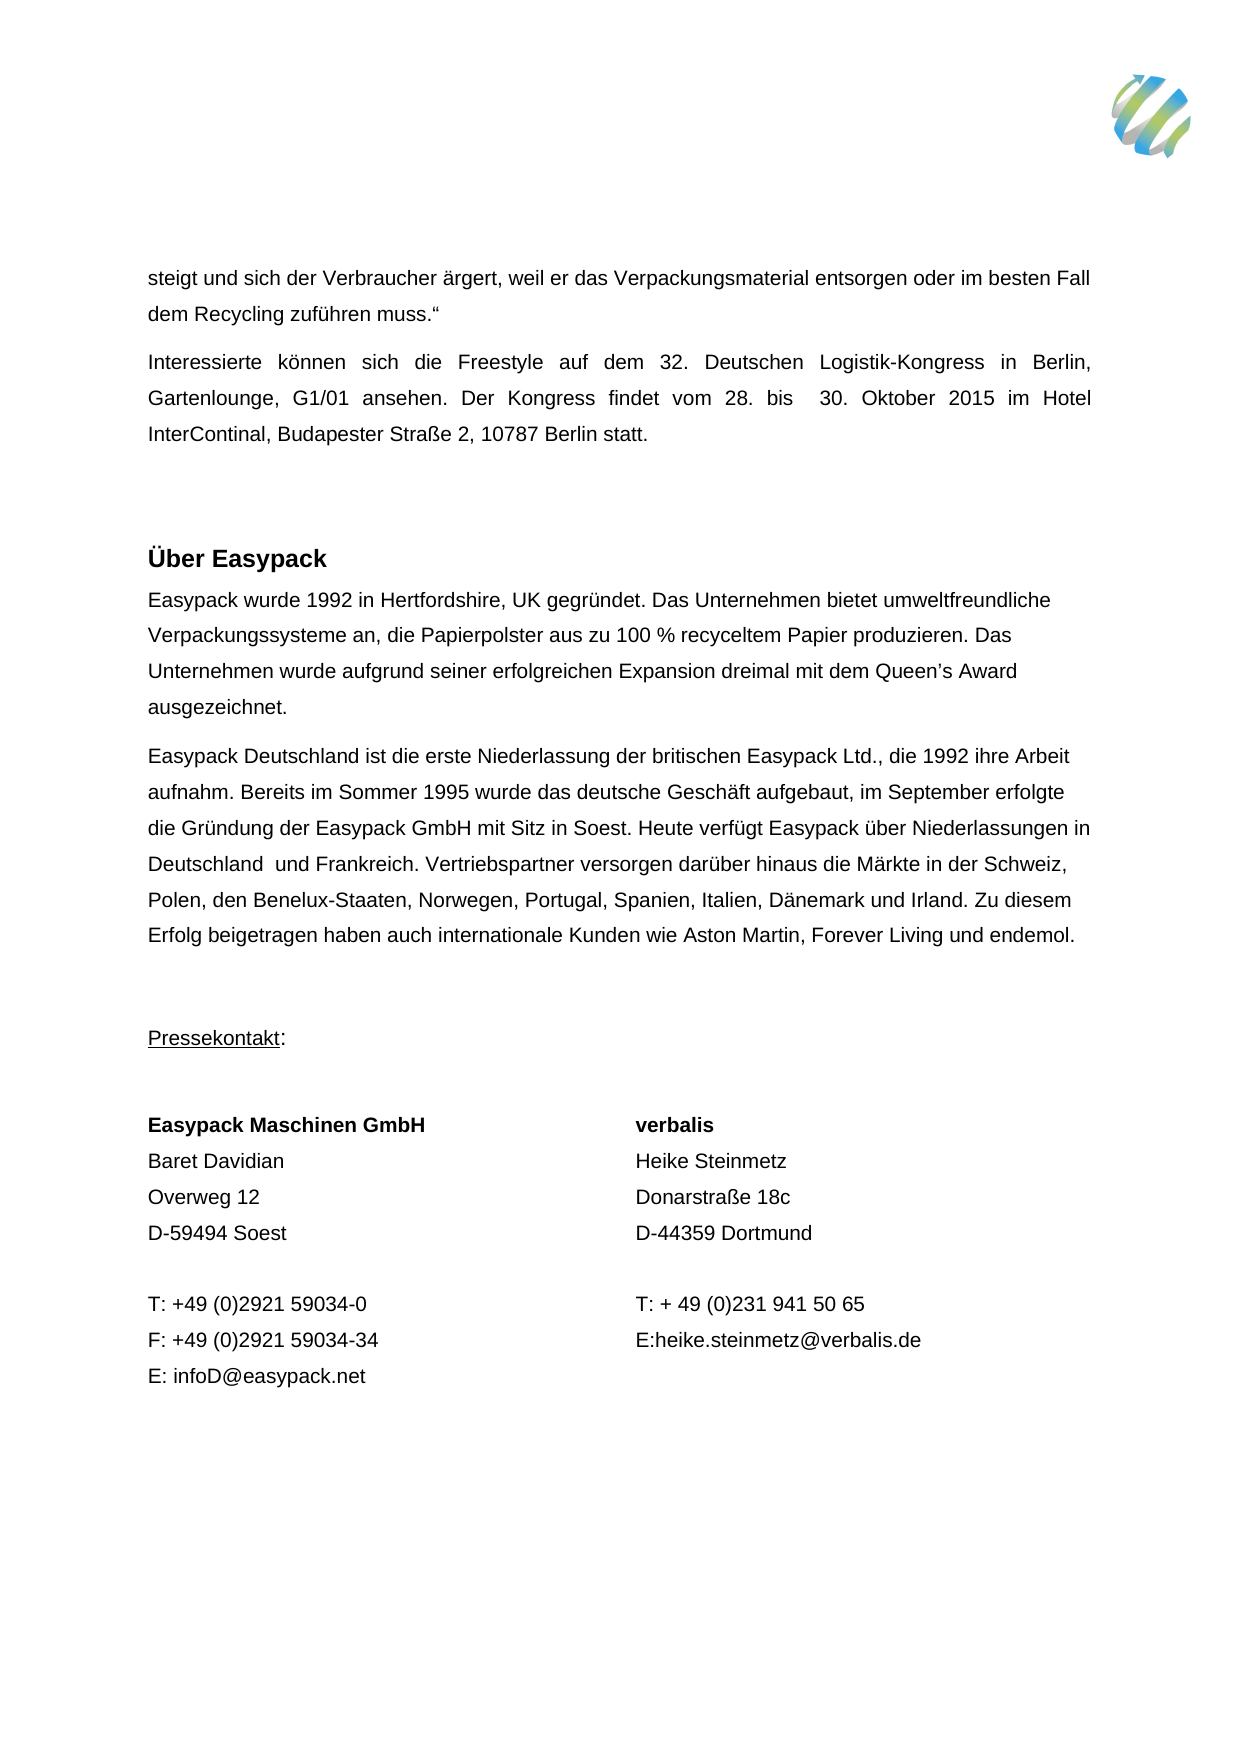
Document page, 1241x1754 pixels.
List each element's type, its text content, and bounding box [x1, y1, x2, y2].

text D-44359 Dortmund [635, 1220, 1093, 1244]
text Pressekontakt: [148, 1024, 975, 1050]
text Easypack wurde 1992 in Hertfordshire, UK gegründet. Das Unternehmen bietet umweltfreundliche Verpackungssysteme an, die Papierpolster aus zu 100 % recyceltem Papier produzieren. Das Unternehmen wurde aufgrund seiner erfolgreichen Expansion dreimal mit dem Queen’s Award ausgezeichnet. [148, 587, 1092, 719]
text E:heike.steinmetz@verbalis.de [635, 1328, 1093, 1352]
text D-59494 Soest [148, 1220, 606, 1244]
text T: + 49 (0)231 941 50 65 [635, 1292, 1093, 1316]
picture [1092, 0, 1241, 172]
text Easypack Maschinen GmbH [148, 1113, 606, 1137]
text Easypack Deutschland ist die erste Niederlassung der britischen Easypack Ltd., die 1992 ihre Arbeit aufnahm. Bereits im Sommer 1995 wurde das deutsche Geschäft aufgebaut, im September erfolgte die Gründung der Easypack GmbH mit Sitz in Soest. Heute verfügt Easypack über Niederlassungen in Deutschland und Frankreich. Vertriebspartner versorgen darüber hinaus die Märkte in der Schweiz, Polen, den Benelux-Staaten, Norwegen, Portugal, Spanien, Italien, Dänemark und Irland. Zu diesem Erfolg beigetragen haben auch internationale Kunden wie Aston Martin, Forever Living und endemol. [148, 744, 1092, 947]
text Interessierte können sich die Freestyle auf dem 32. Deutschen Logistik-Kongress in Berlin, Gartenlounge, G1/01 ansehen. Der Kongress findet vom 28. bis 30. Oktober 2015 im Hotel InterContinal, Budapester Straße 2, 10787 Berlin statt. [148, 350, 1093, 446]
text F: +49 (0)2921 59034-34 [148, 1328, 606, 1352]
text E: infoD@easypack.net [148, 1364, 606, 1388]
text Overweg 12 [148, 1184, 606, 1208]
text Über Easypack [148, 544, 1092, 573]
text Heike Steinmetz [635, 1148, 1093, 1172]
text Baret Davidian [148, 1148, 606, 1172]
text Donarstraße 18c [635, 1184, 1093, 1208]
text T: +49 (0)2921 59034-0 [148, 1292, 606, 1316]
text verbalis [635, 1113, 1093, 1137]
